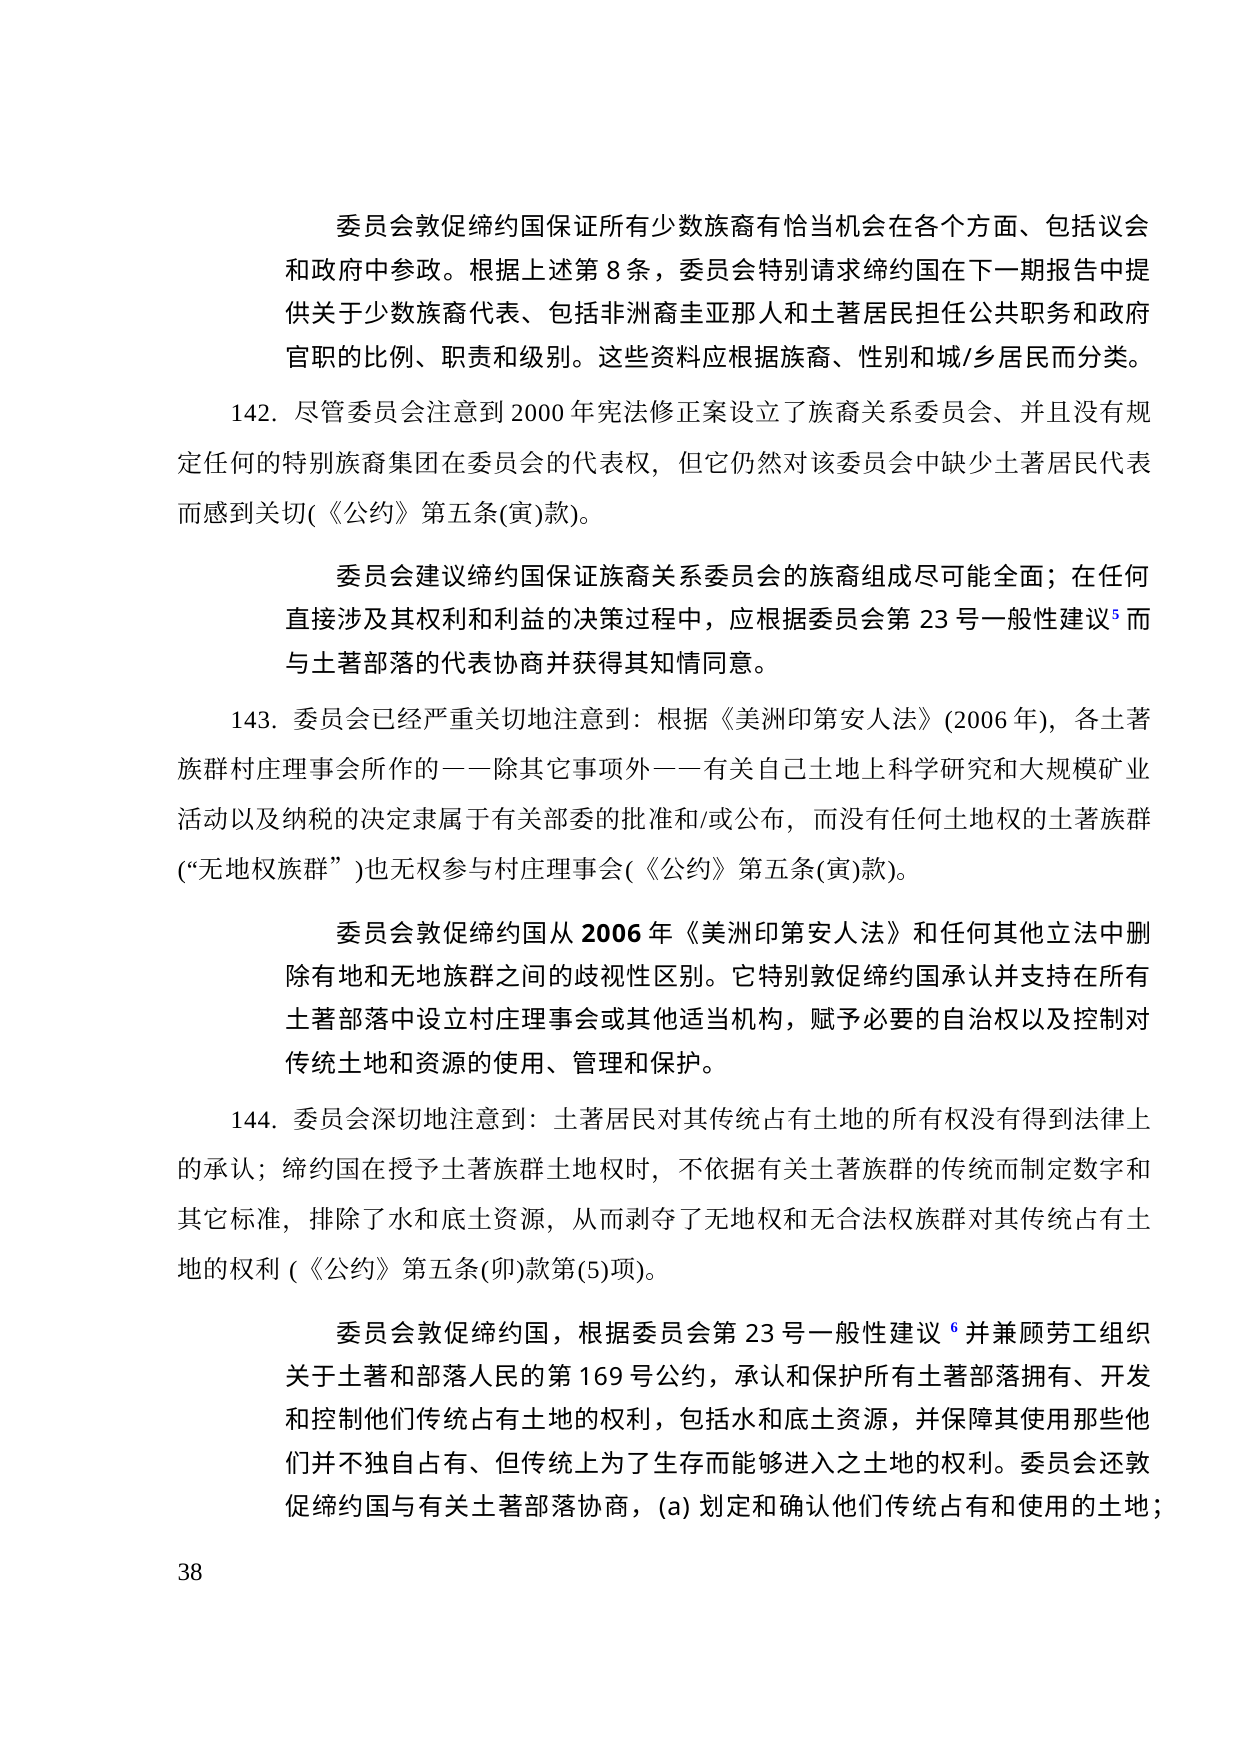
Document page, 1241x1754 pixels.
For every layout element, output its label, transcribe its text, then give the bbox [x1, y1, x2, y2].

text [285, 1313, 1152, 1523]
text 143. 委员会已经严重关切地注意到：根据《美洲印第安人法》(2006年)，各土著族群村庄理事会所作的――除其它事项外――有关自己土地上科学研究和大规模矿业活动以及纳税的决定隶属于有关部委的批准和/或公布，而没有任何土地权的土著族群(“无地权族群”)也无权参与村庄理事会(《公约》第五条(寅)款)。 [177, 699, 1152, 886]
text 142. 尽管委员会注意到2000年宪法修正案设立了族裔关系委员会、并且没有规定任何的特别族裔集团在委员会的代表权，但它仍然对该委员会中缺少土著居民代表而感到关切(《公约》第五条(寅)款)。 [177, 393, 1152, 529]
text 委员会建议缔约国保证族裔关系委员会的族裔组成尽可能全面；在任何直接涉及其权利和利益的决策过程中，应根据委员会第23号一般性建议 而与土著部落的代表协商并获得其知情同意。 [285, 556, 1152, 679]
text 委员会敦促缔约国从2006年《美洲印第安人法》和任何其他立法中删除有地和无地族群之间的歧视性区别。它特别敦促缔约国承认并支持在所有土著部落中设立村庄理事会或其他适当机构，赋予必要的自治权以及控制对传统土地和资源的使用、管理和保护。 [285, 913, 1152, 1079]
text 144. 委员会深切地注意到：土著居民对其传统占有土地的所有权没有得到法律上的承认；缔约国在授予土著族群土地权时，不依据有关土著族群的传统而制定数字和其它标准，排除了水和底土资源，从而剥夺了无地权和无合法权族群对其传统占有土地的权利 (《公约》第五条(卯)款第(5)项)。 [177, 1099, 1152, 1286]
text 委员会敦促缔约国保证所有少数族裔有恰当机会在各个方面、包括议会和政府中参政。根据上述第8条，委员会特别请求缔约国在下一期报告中提供关于少数族裔代表、包括非洲裔圭亚那人和土著居民担任公共职务和政府官职的比例、职责和级别。这些资料应根据族裔、性别和城/乡居民而分类。 [285, 207, 1152, 373]
